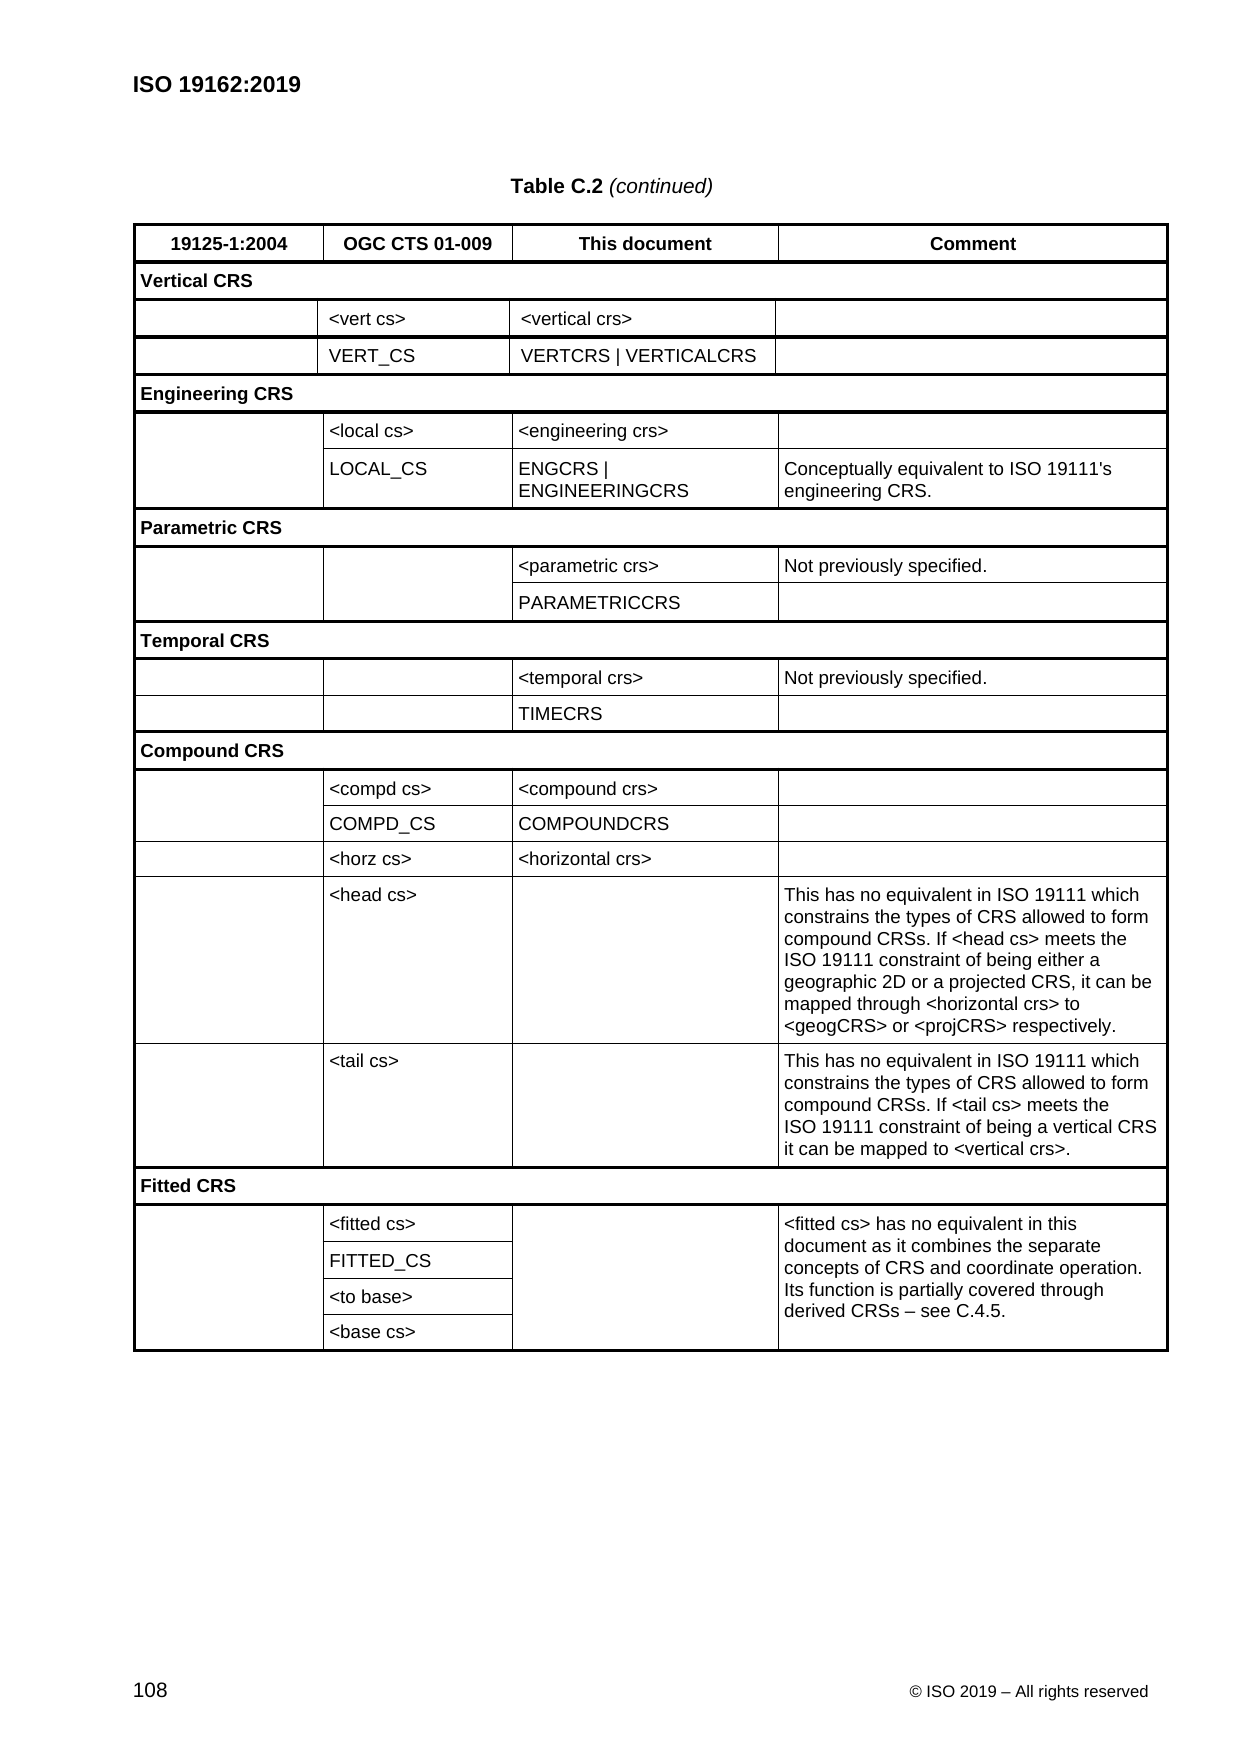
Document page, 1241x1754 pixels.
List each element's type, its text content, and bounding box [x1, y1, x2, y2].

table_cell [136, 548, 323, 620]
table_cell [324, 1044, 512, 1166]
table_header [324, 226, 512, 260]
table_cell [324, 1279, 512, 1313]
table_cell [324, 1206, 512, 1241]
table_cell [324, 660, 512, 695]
text Table C.2 (continued) [133, 174, 1093, 198]
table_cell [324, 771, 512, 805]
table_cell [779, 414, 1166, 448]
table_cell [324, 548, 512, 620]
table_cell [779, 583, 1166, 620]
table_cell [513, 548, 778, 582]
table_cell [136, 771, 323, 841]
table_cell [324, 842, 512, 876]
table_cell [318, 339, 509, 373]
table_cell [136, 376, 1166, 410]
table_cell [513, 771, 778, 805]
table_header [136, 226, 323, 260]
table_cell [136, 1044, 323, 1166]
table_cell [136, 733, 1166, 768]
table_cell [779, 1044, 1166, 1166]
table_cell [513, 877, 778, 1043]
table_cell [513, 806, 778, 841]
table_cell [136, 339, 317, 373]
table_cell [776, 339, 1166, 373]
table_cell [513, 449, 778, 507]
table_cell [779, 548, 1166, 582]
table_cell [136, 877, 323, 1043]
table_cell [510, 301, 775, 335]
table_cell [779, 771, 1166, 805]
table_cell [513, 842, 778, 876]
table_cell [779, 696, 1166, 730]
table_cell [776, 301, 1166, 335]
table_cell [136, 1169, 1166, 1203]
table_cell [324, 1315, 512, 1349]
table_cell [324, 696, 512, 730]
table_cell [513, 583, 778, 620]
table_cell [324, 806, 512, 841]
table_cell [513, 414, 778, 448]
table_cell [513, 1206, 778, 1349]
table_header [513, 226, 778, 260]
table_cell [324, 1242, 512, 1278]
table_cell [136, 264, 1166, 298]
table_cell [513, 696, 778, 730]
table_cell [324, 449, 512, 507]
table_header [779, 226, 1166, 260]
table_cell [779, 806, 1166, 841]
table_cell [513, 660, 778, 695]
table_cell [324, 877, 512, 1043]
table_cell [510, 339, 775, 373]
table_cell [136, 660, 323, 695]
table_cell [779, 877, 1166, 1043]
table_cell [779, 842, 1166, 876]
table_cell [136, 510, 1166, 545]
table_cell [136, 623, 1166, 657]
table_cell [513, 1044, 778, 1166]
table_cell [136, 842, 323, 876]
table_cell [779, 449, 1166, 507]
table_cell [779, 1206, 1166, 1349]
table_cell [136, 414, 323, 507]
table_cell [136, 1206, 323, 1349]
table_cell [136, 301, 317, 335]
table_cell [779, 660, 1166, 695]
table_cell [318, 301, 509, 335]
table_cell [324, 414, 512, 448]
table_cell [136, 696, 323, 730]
